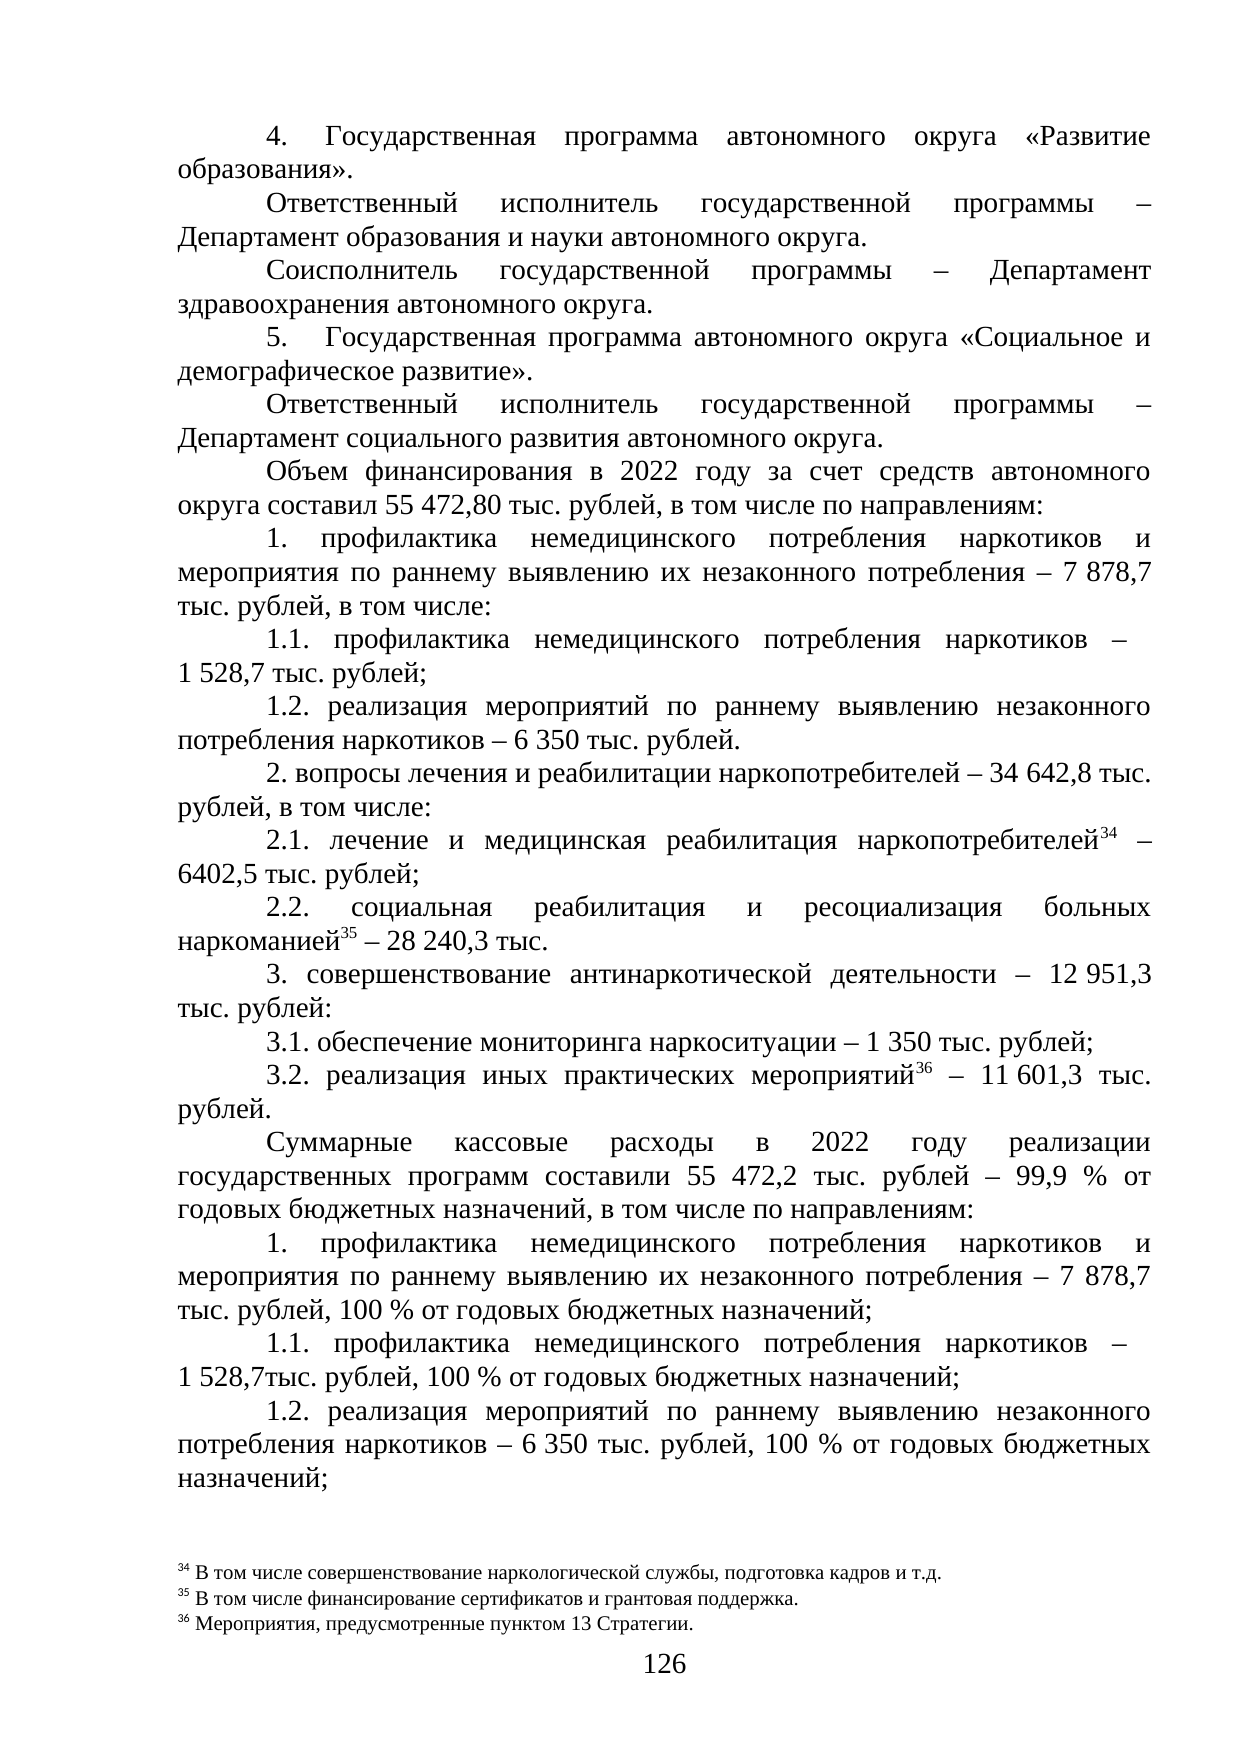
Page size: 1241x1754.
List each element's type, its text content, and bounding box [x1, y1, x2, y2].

text Соисполнитель государственной программы – Департамент здравоохранения автономного округа. [177, 252, 1152, 319]
text 3.2. реализация иных практических мероприятий – 11 601,3 тыс. рублей. [177, 1057, 1152, 1124]
text 1.2. реализация мероприятий по раннему выявлению незаконного потребления наркотиков – 6 350 тыс. рублей. [177, 688, 1152, 755]
text 3.1. обеспечение мониторинга наркоситуации – 1 350 тыс. рублей; [177, 1024, 1152, 1057]
text 5. Государственная программа автономного округа «Социальное и демографическое развитие». [177, 319, 1152, 386]
text Ответственный исполнитель государственной программы – Департамент социального развития автономного округа. [177, 386, 1152, 453]
text 1. профилактика немедицинского потребления наркотиков и мероприятия по раннему выявлению их незаконного потребления – 7 878,7 тыс. рублей, в том числе: [177, 521, 1152, 621]
text Ответственный исполнитель государственной программы – Департамент образования и науки автономного округа. [177, 185, 1152, 252]
text 1.2. реализация мероприятий по раннему выявлению незаконного потребления наркотиков – 6 350 тыс. рублей, 100 % от годовых бюджетных назначений; [177, 1393, 1152, 1493]
text 1.1. профилактика немедицинского потребления наркотиков – 1 528,7тыс. рублей, 100 % от годовых бюджетных назначений; [177, 1326, 1152, 1393]
text 2.2. социальная реабилитация и ресоциализация больных наркоманией – 28 240,3 тыс. [177, 889, 1152, 957]
text 3. совершенствование антинаркотической деятельности – 12 951,3 тыс. рублей: [177, 957, 1152, 1024]
text 2.1. лечение и медицинская реабилитация наркопотребителей – 6402,5 тыс. рублей; [177, 822, 1152, 889]
text 4. Государственная программа автономного округа «Развитие образования». [177, 118, 1152, 185]
text 2. вопросы лечения и реабилитации наркопотребителей – 34 642,8 тыс. рублей, в том числе: [177, 755, 1152, 822]
text 1.1. профилактика немедицинского потребления наркотиков – 1 528,7 тыс. рублей; [177, 621, 1152, 688]
text Суммарные кассовые расходы в 2022 году реализации государственных программ составили 55 472,2 тыс. рублей – 99,9 % от годовых бюджетных назначений, в том числе по направлениям: [177, 1124, 1152, 1225]
text Объем финансирования в 2022 году за счет средств автономного округа составил 55 472,80 тыс. рублей, в том числе по направлениям: [177, 453, 1152, 521]
text 1. профилактика немедицинского потребления наркотиков и мероприятия по раннему выявлению их незаконного потребления – 7 878,7 тыс. рублей, 100 % от годовых бюджетных назначений; [177, 1225, 1152, 1326]
